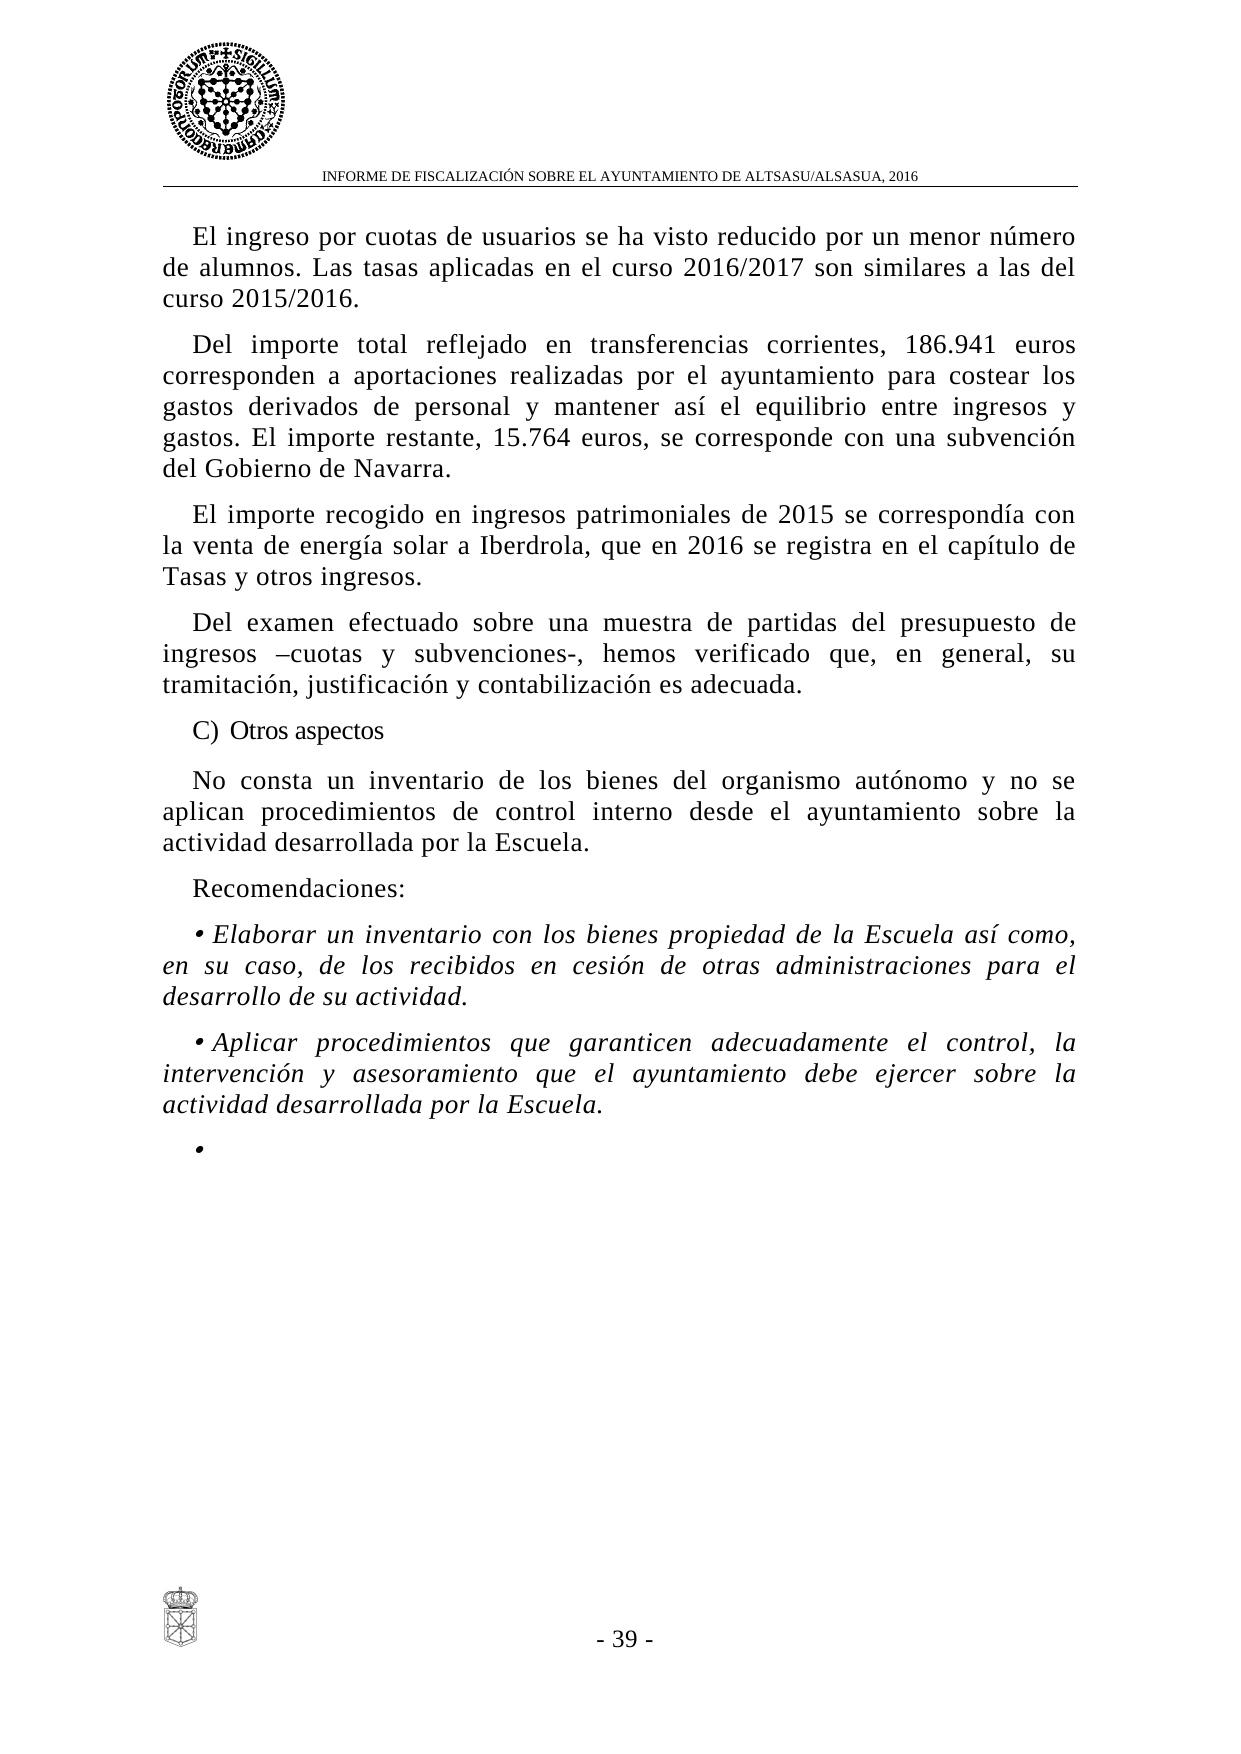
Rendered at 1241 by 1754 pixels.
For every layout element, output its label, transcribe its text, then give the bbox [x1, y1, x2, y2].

text El ingreso por cuotas de usuarios se ha visto reducido por un menor número de alumnos. Las tasas aplicadas en el curso 2016/2017 son similares a las del curso 2015/2016. [162, 220, 1078, 313]
list Elaborar un inventario con los bienes propiedad de la Escuela así como, en su caso, de los recibidos en cesión de otras administraciones para el desarrollo de su actividad. [162, 918, 1078, 1011]
text Del importe total reflejado en transferencias corrientes, 186.941 euros corresponden a aportaciones realizadas por el ayuntamiento para costear los gastos derivados de personal y mantener así el equilibrio entre ingresos y gastos. El importe restante, 15.764 euros, se corresponde con una subvención del Gobierno de Navarra. [162, 328, 1078, 483]
text No consta un inventario de los bienes del organismo autónomo y no se aplican procedimientos de control interno desde el ayuntamiento sobre la actividad desarrollada por la Escuela. [162, 764, 1078, 857]
picture [162, 38, 289, 164]
list Aplicar procedimientos que garanticen adecuadamente el control, la intervención y asesoramiento que el ayuntamiento debe ejercer sobre la actividad desarrollada por la Escuela. [162, 1026, 1078, 1119]
text Del examen efectuado sobre una muestra de partidas del presupuesto de ingresos –cuotas y subvenciones-, hemos verificado que, en general, su tramitación, justificación y contabilización es adecuada. [162, 606, 1078, 699]
list Otros aspectos [192, 714, 1078, 745]
picture [162, 1586, 199, 1648]
text Recomendaciones: [162, 872, 1078, 903]
text El importe recogido en ingresos patrimoniales de 2015 se correspondía con la venta de energía solar a Iberdrola, que en 2016 se registra en el capítulo de Tasas y otros ingresos. [162, 498, 1078, 591]
